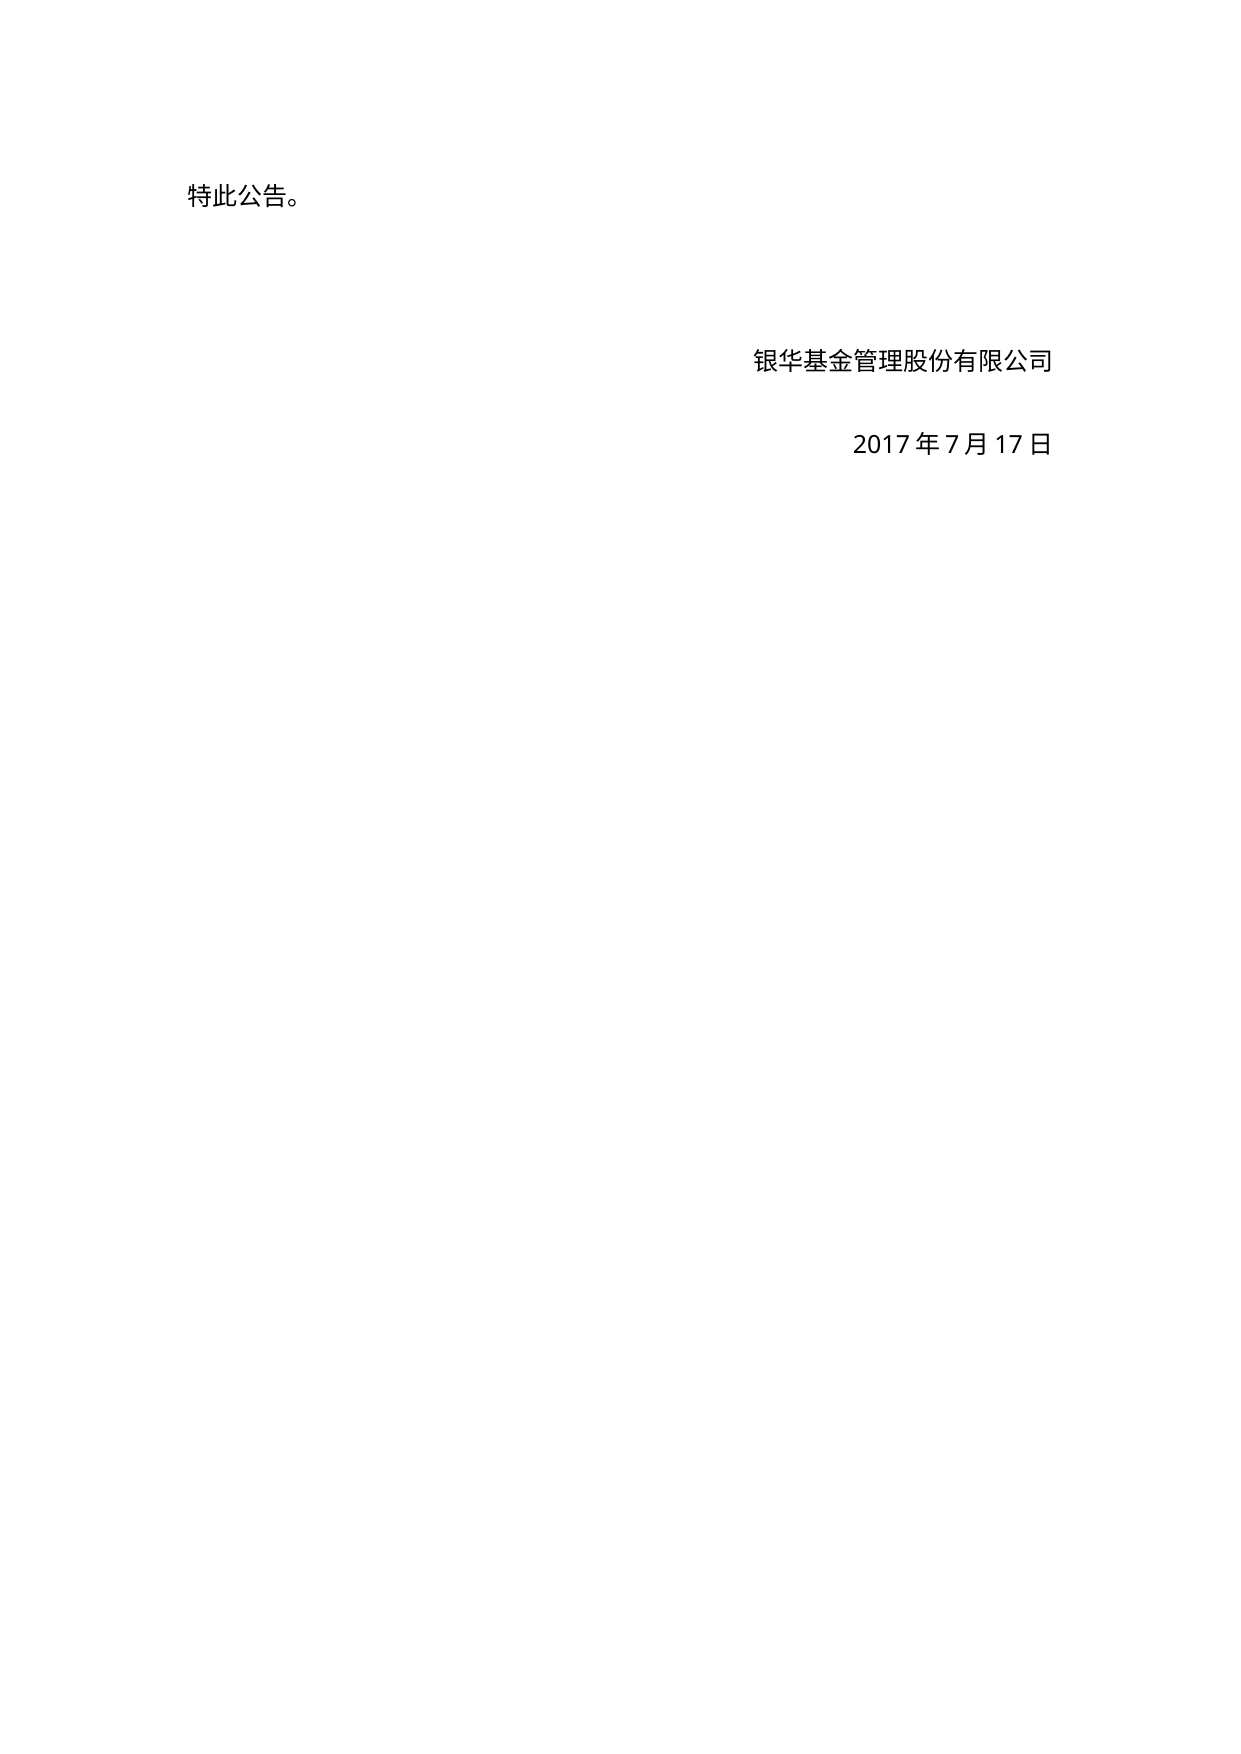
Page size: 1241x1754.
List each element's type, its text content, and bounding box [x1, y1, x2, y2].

text 银华基金管理股份有限公司 [187, 327, 1053, 392]
text 2017年7月17日 [187, 410, 1053, 475]
text 特此公告。 [187, 162, 1053, 227]
